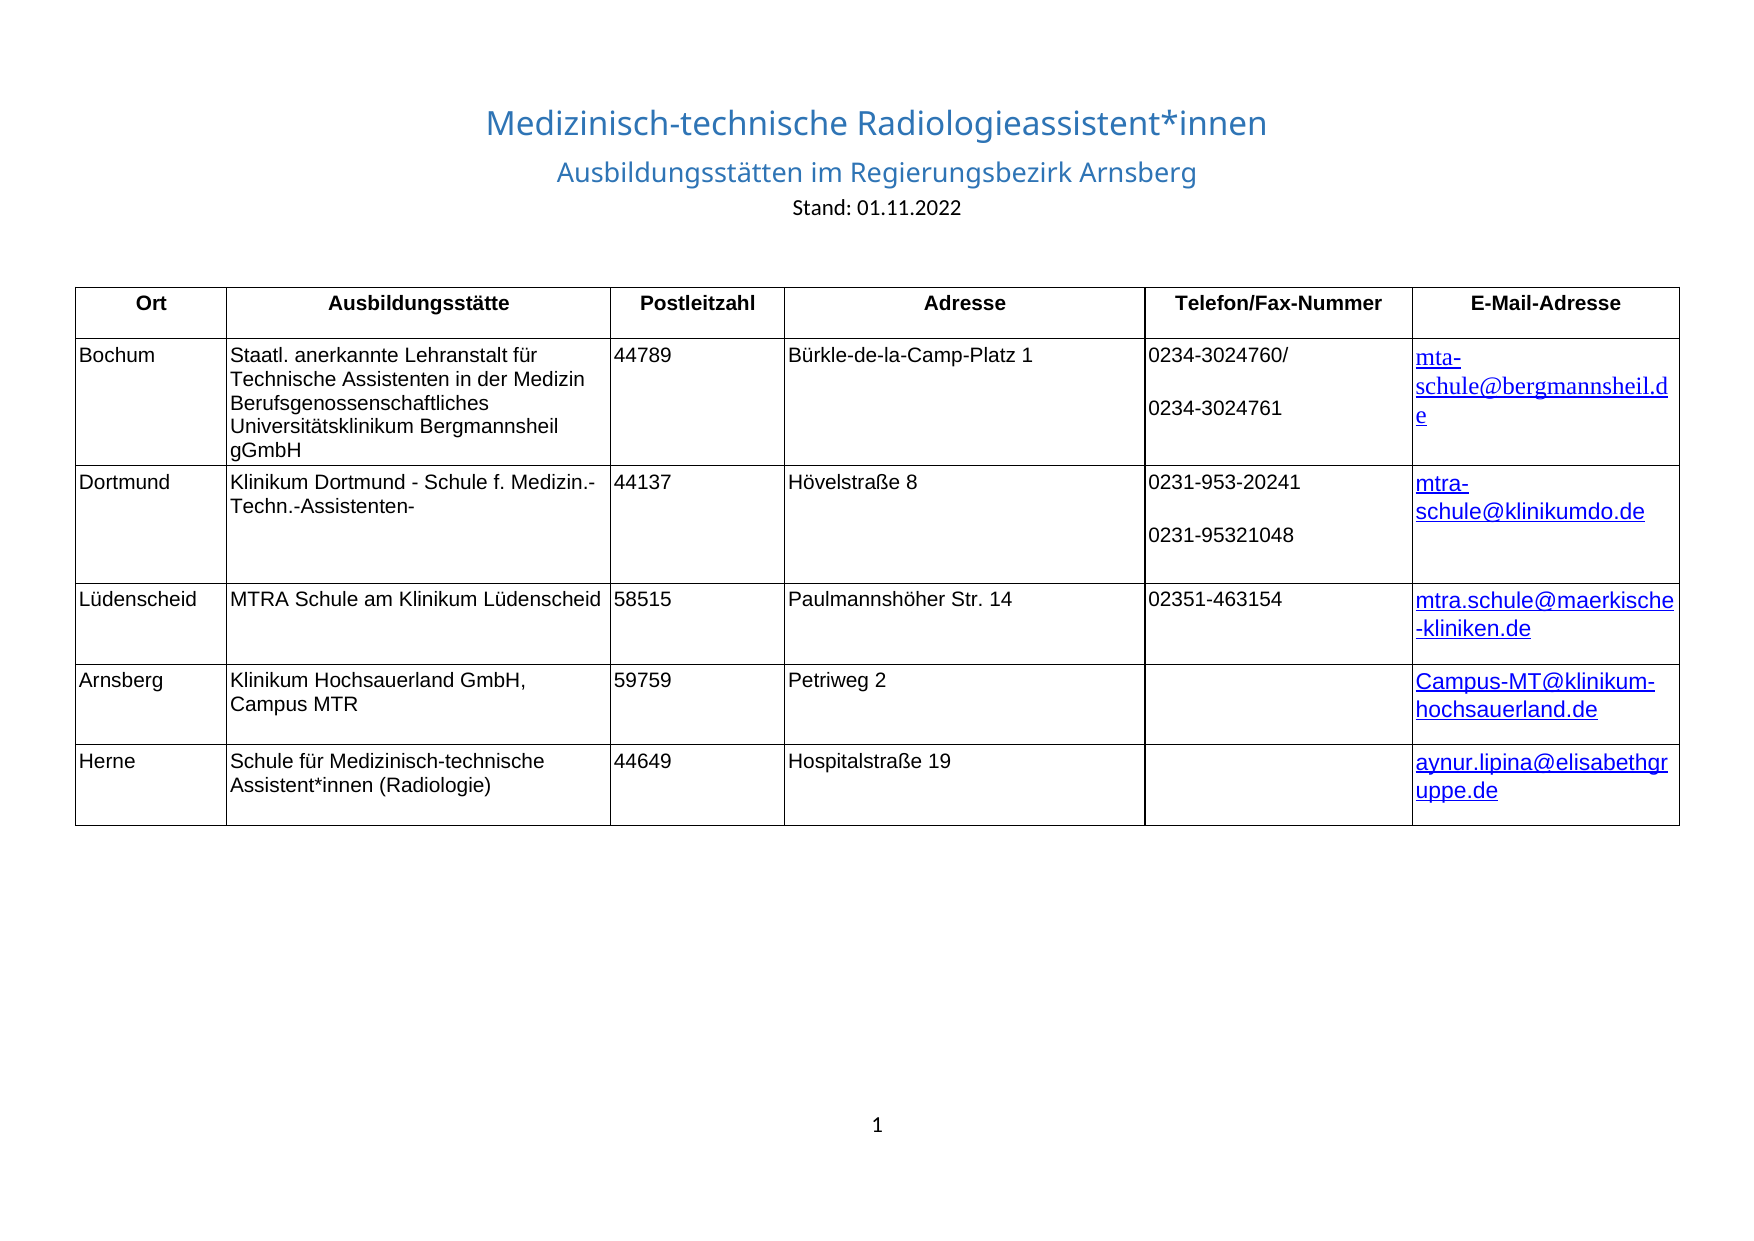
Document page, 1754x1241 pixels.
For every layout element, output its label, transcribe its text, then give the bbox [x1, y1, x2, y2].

table_cell MTRA Schule am Klinikum Lüdenscheid [227, 584, 610, 663]
table_cell Herne [76, 745, 226, 825]
table_header Adresse [785, 288, 1144, 338]
table_cell aynur.lipina@elisabethgruppe.de [1413, 745, 1679, 825]
table_cell mtra.schule@maerkische-kliniken.de [1413, 584, 1679, 663]
table_cell 44137 [611, 466, 784, 583]
table_cell 0234-3024760/ 0234-3024761 [1146, 339, 1412, 465]
table_cell Bürkle-de-la-Camp-Platz 1 [785, 339, 1144, 465]
table_cell [1146, 665, 1412, 744]
table_cell 59759 [611, 665, 784, 744]
table_cell Dortmund [76, 466, 226, 583]
table_cell Lüdenscheid [76, 584, 226, 663]
table_cell Arnsberg [76, 665, 226, 744]
table_header E-Mail-Adresse [1413, 288, 1679, 338]
table_cell Bochum [76, 339, 226, 465]
table_cell [1146, 745, 1412, 825]
table_cell Staatl. anerkannte Lehranstalt für Technische Assistenten in der Medizin Berufsgenossenschaftliches Universitätsklinikum Bergmannsheil gGmbH [227, 339, 610, 465]
table_cell Schule für Medizinisch-technische Assistent*innen (Radiologie) [227, 745, 610, 825]
table_header Postleitzahl [611, 288, 784, 338]
table_cell mta-schule@bergmannsheil.de [1413, 339, 1679, 465]
table_cell Hövelstraße 8 [785, 466, 1144, 583]
table_cell Paulmannshöher Str. 14 [785, 584, 1144, 663]
table_cell Petriweg 2 [785, 665, 1144, 744]
table_header Ausbildungsstätte [227, 288, 610, 338]
table_cell 58515 [611, 584, 784, 663]
table_cell 02351-463154 [1146, 584, 1412, 663]
subtitle Medizinisch-technische Radiologieassistent*innen [75, 100, 1679, 145]
table_cell Hospitalstraße 19 [785, 745, 1144, 825]
table_cell 0231-953-20241 0231-95321048 [1146, 466, 1412, 583]
subtitle Ausbildungsstätten im Regierungsbezirk Arnsberg [75, 153, 1679, 190]
table_header Ort [76, 288, 226, 338]
table_cell 44789 [611, 339, 784, 465]
table_cell Campus-MT@klinikum-hochsauerland.de [1413, 665, 1679, 744]
table_cell Klinikum Hochsauerland GmbH, Campus MTR [227, 665, 610, 744]
text Stand: 01.11.2022 [75, 193, 1679, 221]
table_cell Klinikum Dortmund - Schule f. Medizin.-Techn.-Assistenten- [227, 466, 610, 583]
table_cell 44649 [611, 745, 784, 825]
table_cell mtra-schule@klinikumdo.de [1413, 466, 1679, 583]
table_header Telefon/Fax-Nummer [1146, 288, 1412, 338]
